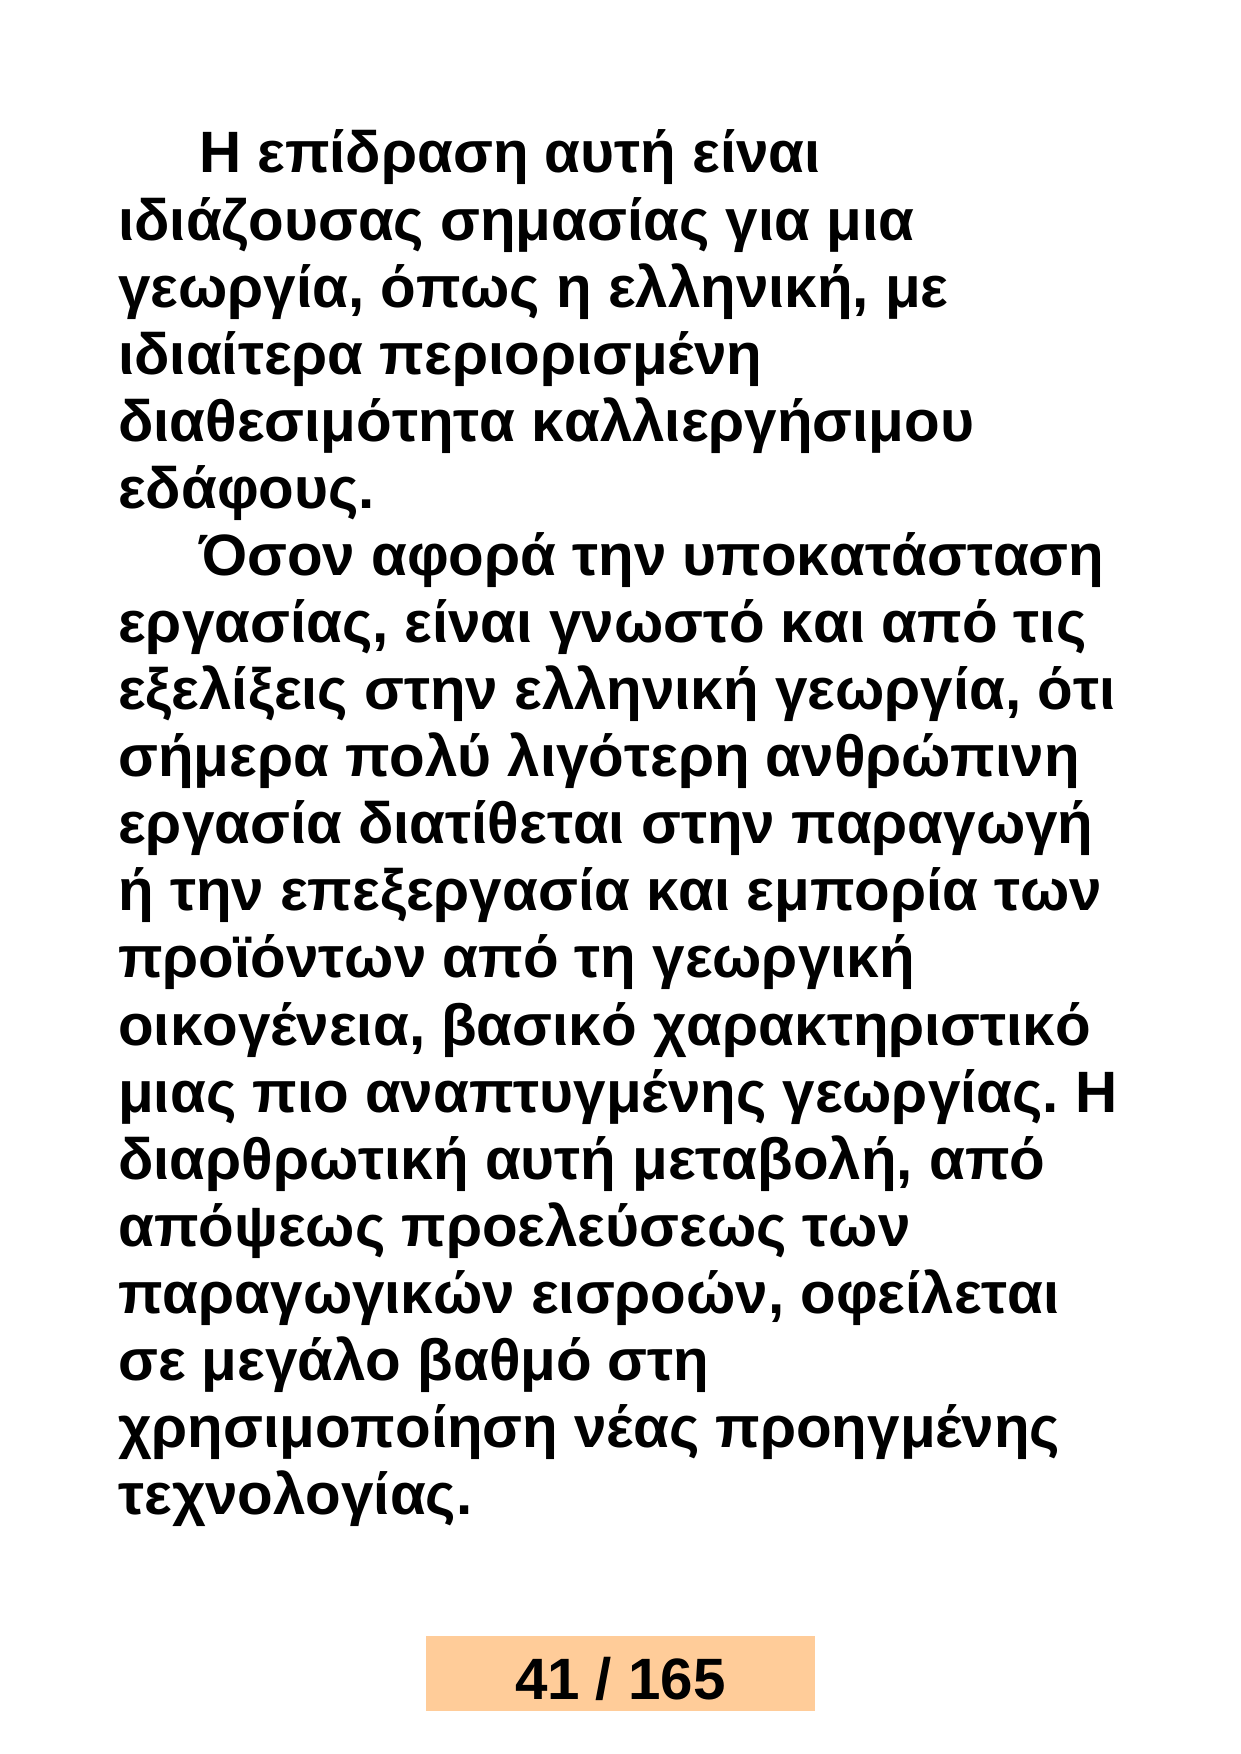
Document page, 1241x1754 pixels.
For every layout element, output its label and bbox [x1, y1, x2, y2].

text [118, 118, 1122, 1527]
